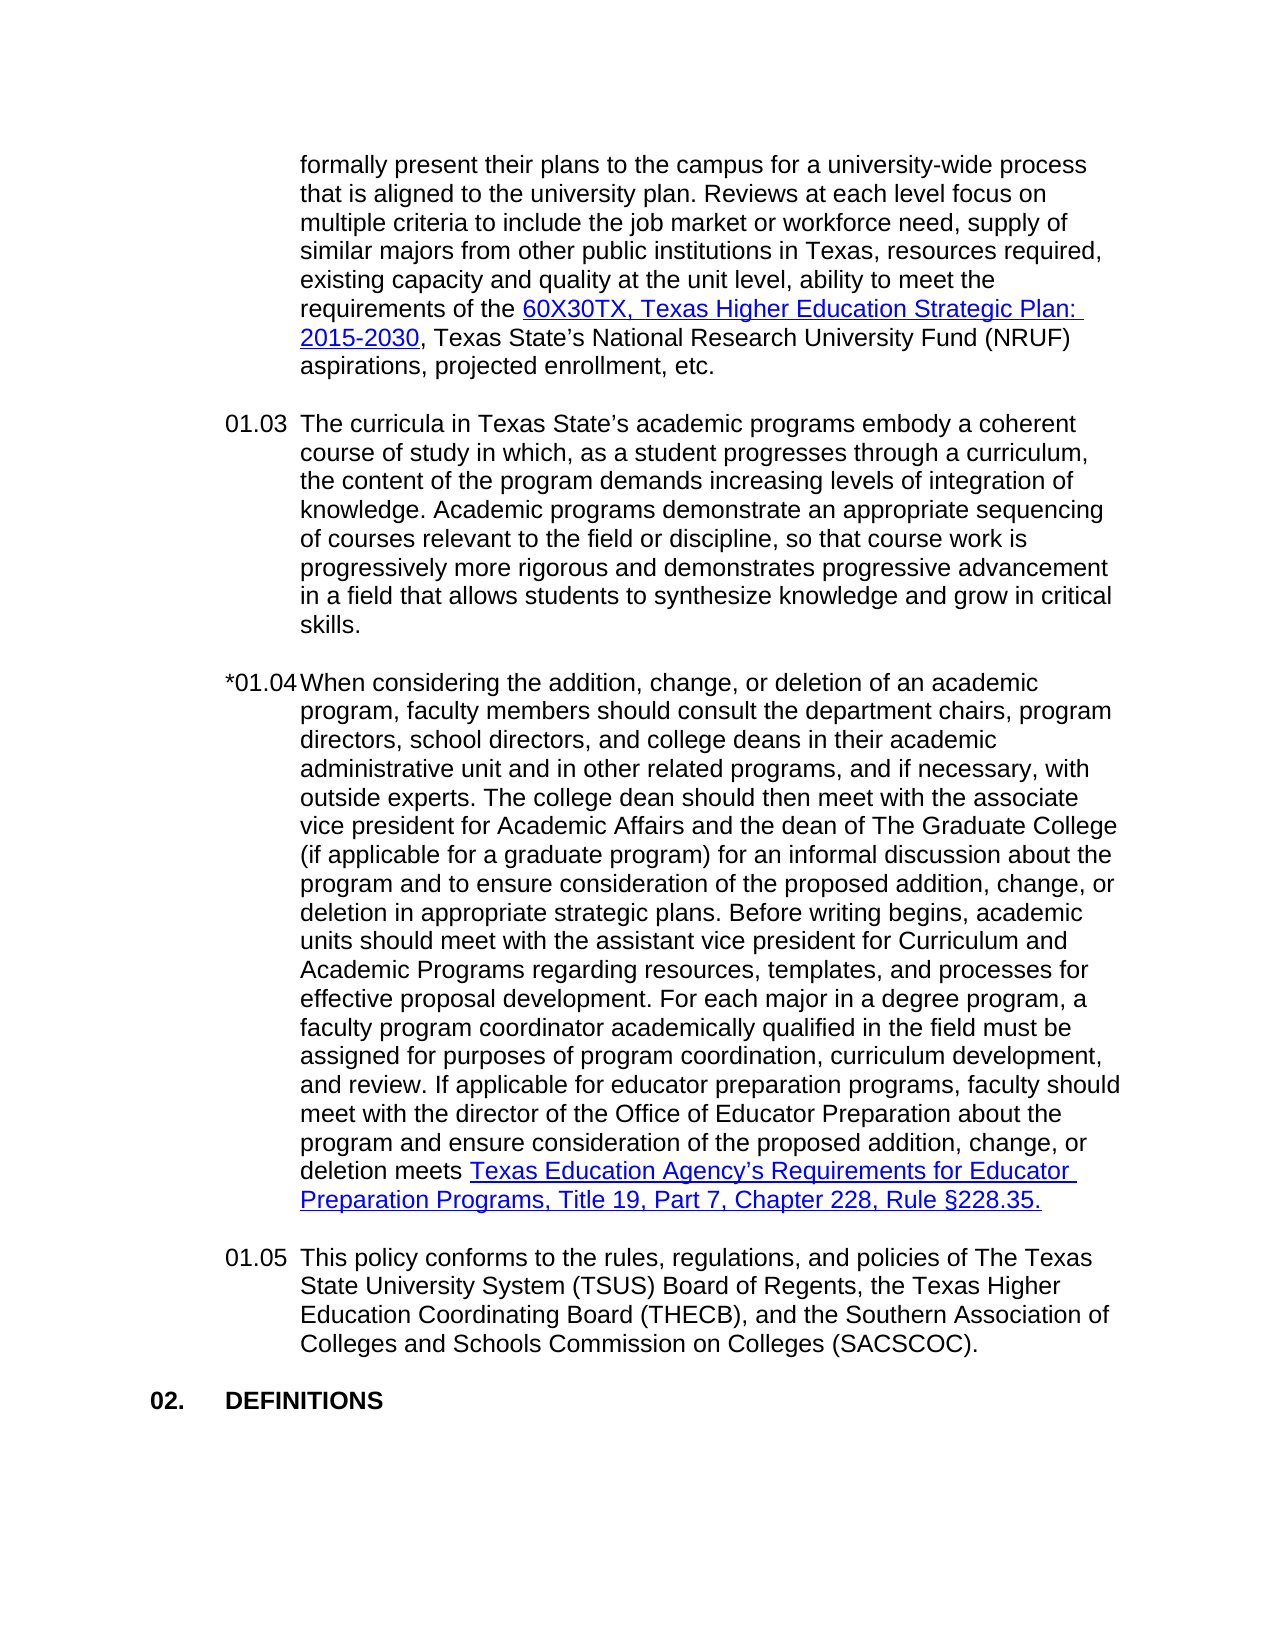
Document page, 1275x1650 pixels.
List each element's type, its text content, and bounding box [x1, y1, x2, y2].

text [225, 150, 1125, 380]
list 01.05 This policy conforms to the rules, regulations, and policies of The Texas State University System (TSUS) Board of Regents, the Texas Higher Education Coordinating Board (THECB), and the Southern Association of Colleges and Schools Commission on Colleges (SACSCOC). [225, 1242, 1125, 1357]
text 02. DEFINITIONS [150, 1386, 1125, 1415]
text 01.03 The curricula in Texas State’s academic programs embody a coherent course of study in which, as a student progresses through a curriculum, the content of the program demands increasing levels of integration of knowledge. Academic programs demonstrate an appropriate sequencing of courses relevant to the field or discipline, so that course work is progressively more rigorous and demonstrates progressive advancement in a field that allows students to synthesize knowledge and grow in critical skills. [225, 409, 1125, 639]
text *01.04 When considering the addition, change, or deletion of an academic program, faculty members should consult the department chairs, program directors, school directors, and college deans in their academic administrative unit and in other related programs, and if necessary, with outside experts. The college dean should then meet with the associate vice president for Academic Affairs and the dean of The Graduate College (if applicable for a graduate program) for an informal discussion about the program and to ensure consideration of the proposed addition, change, or deletion in appropriate strategic plans. Before writing begins, academic units should meet with the assistant vice president for Curriculum and Academic Programs regarding resources, templates, and processes for effective proposal development. For each major in a degree program, a faculty program coordinator academically qualified in the field must be assigned for purposes of program coordination, curriculum development, and review. If applicable for educator preparation programs, faculty should meet with the director of the Office of Educator Preparation about the program and ensure consideration of the proposed addition, change, or deletion meets Texas Education Agency’s Requirements for Educator Preparation Programs, Title 19, Part 7, Chapter 228, Rule §228.35. [225, 667, 1125, 1214]
